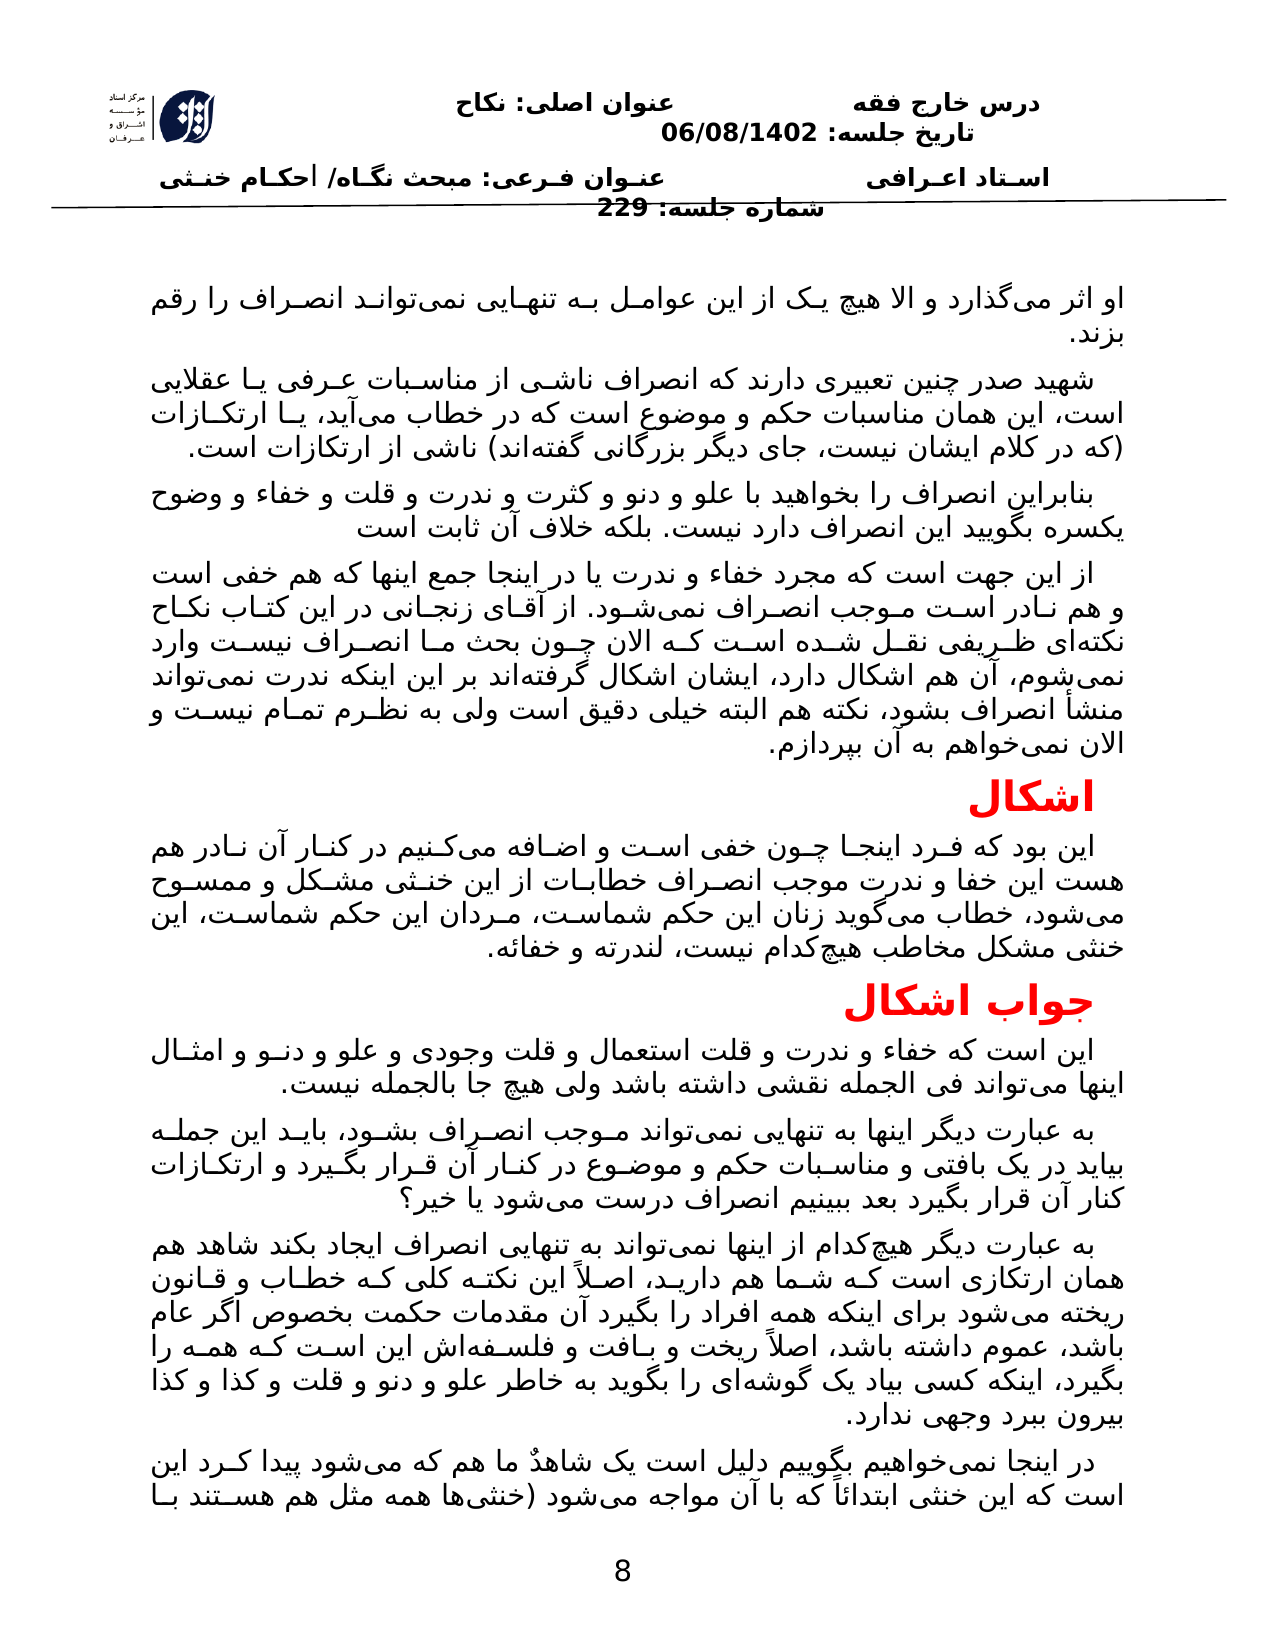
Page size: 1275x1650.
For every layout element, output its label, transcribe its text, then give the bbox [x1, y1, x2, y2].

text بنابراین انصراف را بخواهید با علو و دنو و کثرت و ندرت و قلت و خفاء و وضوح یکسره بگویید این انصراف دارد نیست. بلکه خلاف آن ثابت است [150, 476, 1125, 544]
text به عبارت دیگر اینها به تنهایی نمی‌تواند موجب انصراف بشود، باید این جمله بیاید در یک بافتی و مناسبات حکم و موضوع در کنار آن قرار بگیرد و ارتکازات کنار آن قرار بگیرد بعد ببینیم انصراف درست می‌شود یا خیر؟ [150, 1113, 1125, 1215]
text شهید صدر چنین تعبیری دارند که انصراف ناشی از مناسبات عرفی یا عقلایی است، این همان مناسبات حکم و موضوع است که در خطاب می‌آید، یا ارتکازات (که در کلام ایشان نیست، جای دیگر بزرگانی گفته‌اند) ناشی از ارتکازات است. [150, 362, 1125, 464]
picture [102, 86, 215, 146]
subtitle جواب اشکال [150, 977, 1125, 1026]
subtitle اشکال [150, 773, 1125, 822]
text به عبارت دیگر هیچ‌کدام از اینها نمی‌تواند به تنهایی انصراف ایجاد بکند شاهد هم همان ارتکازی است که شما هم دارید، اصلاً این نکته کلی که خطاب و قانون ریخته می‌شود برای اینکه همه افراد را بگیرد آن مقدمات حکمت بخصوص اگر عام باشد، عموم داشته باشد، اصلاً ریخت و بافت و فلسفه‌اش این است که همه را بگیرد، اینکه کسی بیاد یک گوشه‌ای را بگوید به خاطر علو و دنو و قلت و کذا و کذا بیرون ببرد وجهی ندارد. [150, 1228, 1125, 1431]
text این است که خفاء و ندرت و قلت استعمال و قلت وجودی و علو و دنو و امثال اینها می‌تواند فی الجمله نقشی داشته باشد ولی هیچ جا بالجمله نیست. [150, 1033, 1125, 1101]
text از این جهت است که مجرد خفاء و ندرت یا در اینجا جمع اینها که هم خفی است و هم نادر است موجب انصراف نمی‌شود. از آقای زنجانی در این کتاب نکاح نکته‌ای ظریفی نقل شده است که الان چون بحث ما انصراف نیست وارد نمی‌شوم، آن هم اشکال دارد، ایشان اشکال گرفته‌اند بر این اینکه ندرت نمی‌تواند منشأ انصراف بشود، نکته هم البته خیلی دقیق است ولی به نظرم تمام نیست و الان نمی‌خواهم به آن بپردازم. [150, 557, 1125, 761]
text این بود که فرد اینجا چون خفی است و اضافه می‌کنیم در کنار آن نادر هم هست این خفا و ندرت موجب انصراف خطابات از این خنثی مشکل و ممسوح می‌شود، خطاب می‌گوید زنان این حکم شماست، مردان این حکم شماست، این خنثی مشکل مخاطب هیچ‌کدام نیست، لندرته و خفائه. [150, 829, 1125, 965]
